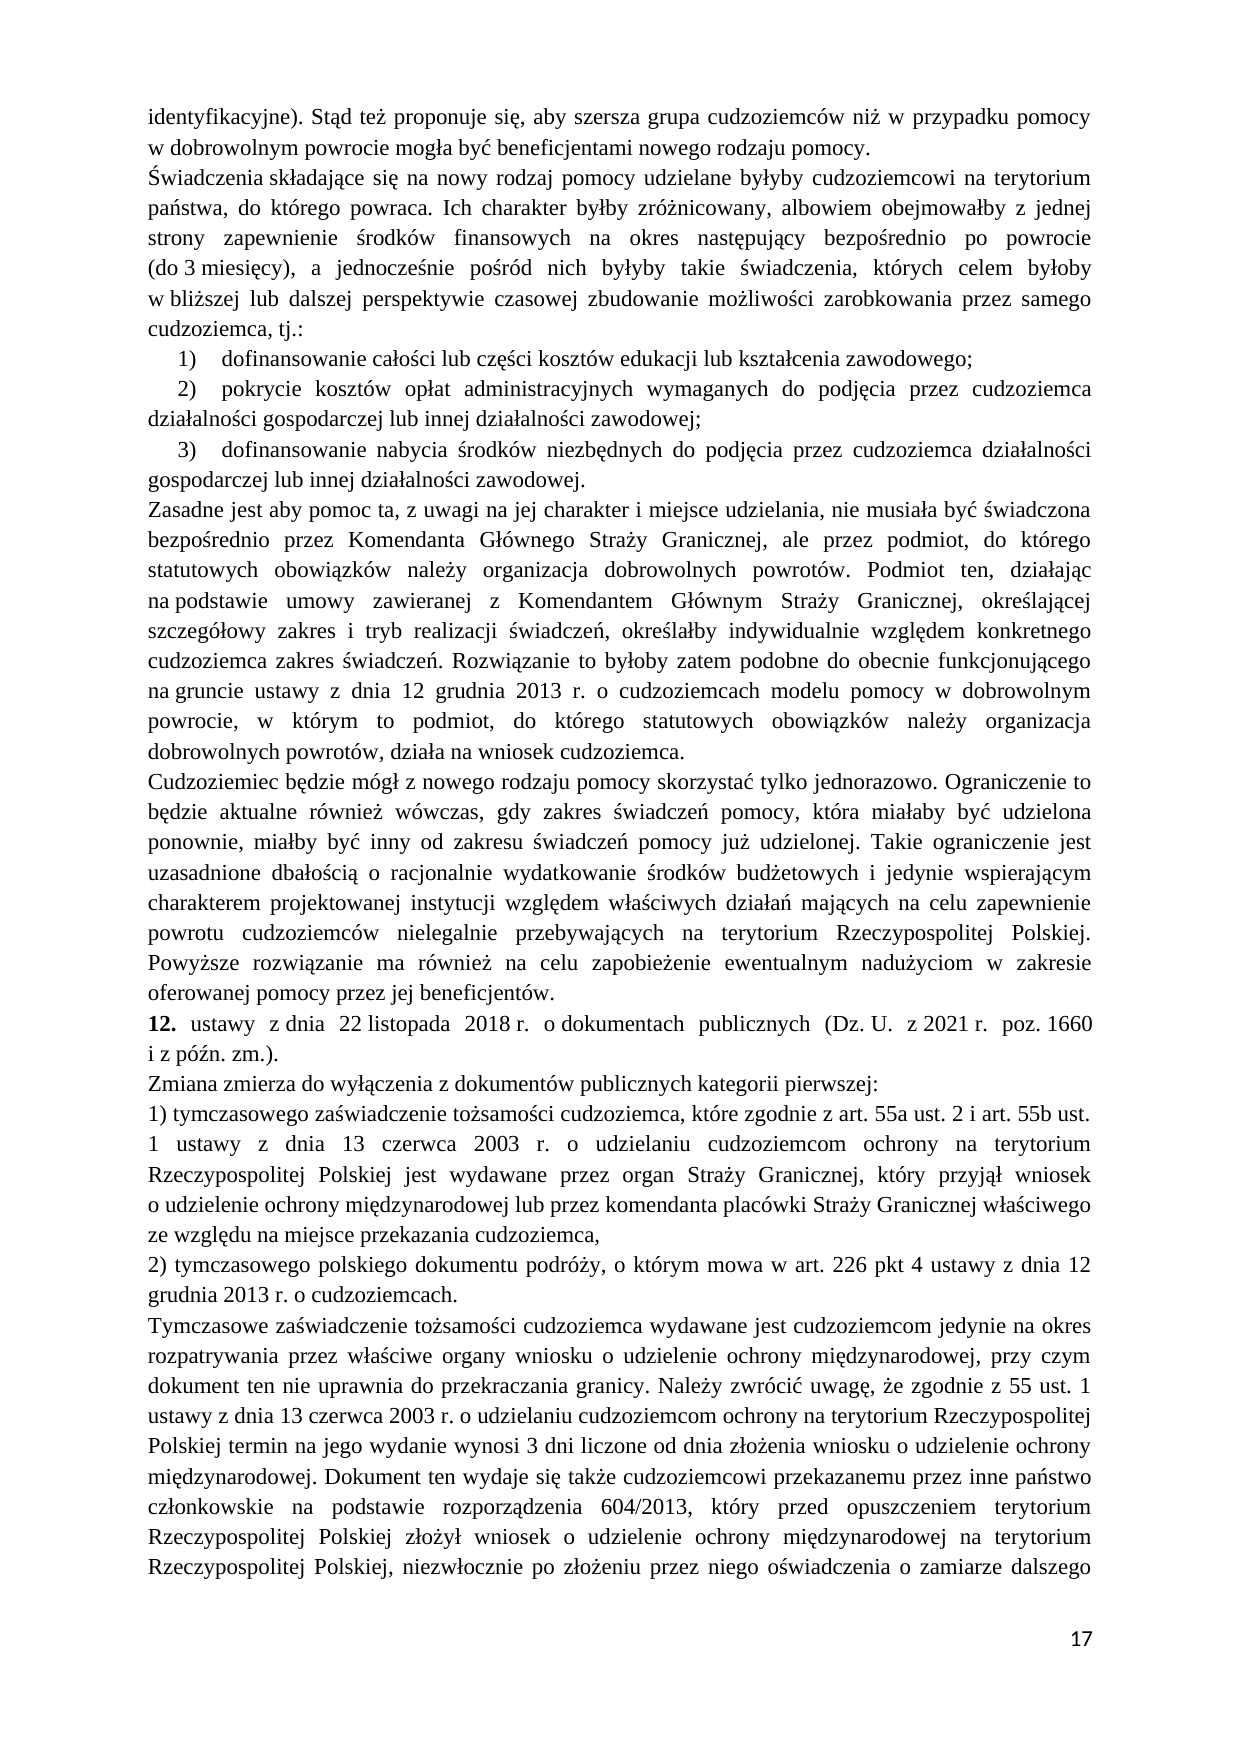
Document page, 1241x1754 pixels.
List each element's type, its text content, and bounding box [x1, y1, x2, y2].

text 2) tymczasowego polskiego dokumentu podróży, o którym mowa w art. 226 pkt 4 ustawy z dnia 12 grudnia 2013 r. o cudzoziemcach. [148, 1251, 1093, 1308]
list dofinansowanie całości lub części kosztów edukacji lub kształcenia zawodowego; [148, 345, 1093, 371]
text 12. ustawy z dnia 22 listopada 2018 r. o dokumentach publicznych (Dz. U. z 2021 r. poz. 1660 i z późn. zm.). [148, 1010, 1093, 1066]
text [148, 1312, 1093, 1580]
list pokrycie kosztów opłat administracyjnych wymaganych do podjęcia przez cudzoziemca działalności gospodarczej lub innej działalności zawodowej; [148, 375, 1093, 432]
text Świadczenia składające się na nowy rodzaj pomocy udzielane byłyby cudzoziemcowi na terytorium państwa, do którego powraca. Ich charakter byłby zróżnicowany, albowiem obejmowałby z jednej strony zapewnienie środków finansowych na okres następujący bezpośrednio po powrocie (do 3 miesięcy), a jednocześnie pośród nich byłyby takie świadczenia, których celem byłoby w bliższej lub dalszej perspektywie czasowej zbudowanie możliwości zarobkowania przez samego cudzoziemca, tj.: [148, 164, 1093, 341]
list dofinansowanie nabycia środków niezbędnych do podjęcia przez cudzoziemca działalności gospodarczej lub innej działalności zawodowej. [148, 436, 1093, 492]
text 1) tymczasowego zaświadczenie tożsamości cudzoziemca, które zgodnie z art. 55a ust. 2 i art. 55b ust. 1 ustawy z dnia 13 czerwca 2003 r. o udzielaniu cudzoziemcom ochrony na terytorium Rzeczypospolitej Polskiej jest wydawane przez organ Straży Granicznej, który przyjął wniosek o udzielenie ochrony międzynarodowej lub przez komendanta placówki Straży Granicznej właściwego ze względu na miejsce przekazania cudzoziemca, [148, 1100, 1093, 1247]
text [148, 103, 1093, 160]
text Zmiana zmierza do wyłączenia z dokumentów publicznych kategorii pierwszej: [148, 1070, 1093, 1096]
text Cudzoziemiec będzie mógł z nowego rodzaju pomocy skorzystać tylko jednorazowo. Ograniczenie to będzie aktualne również wówczas, gdy zakres świadczeń pomocy, która miałaby być udzielona ponownie, miałby być inny od zakresu świadczeń pomocy już udzielonej. Takie ograniczenie jest uzasadnione dbałością o racjonalnie wydatkowanie środków budżetowych i jedynie wspierającym charakterem projektowanej instytucji względem właściwych działań mających na celu zapewnienie powrotu cudzoziemców nielegalnie przebywających na terytorium Rzeczypospolitej Polskiej. Powyższe rozwiązanie ma również na celu zapobieżenie ewentualnym nadużyciom w zakresie oferowanej pomocy przez jej beneficjentów. [148, 768, 1093, 1006]
text Zasadne jest aby pomoc ta, z uwagi na jej charakter i miejsce udzielania, nie musiała być świadczona bezpośrednio przez Komendanta Głównego Straży Granicznej, ale przez podmiot, do którego statutowych obowiązków należy organizacja dobrowolnych powrotów. Podmiot ten, działając na podstawie umowy zawieranej z Komendantem Głównym Straży Granicznej, określającej szczegółowy zakres i tryb realizacji świadczeń, określałby indywidualnie względem konkretnego cudzoziemca zakres świadczeń. Rozwiązanie to byłoby zatem podobne do obecnie funkcjonującego na gruncie ustawy z dnia 12 grudnia 2013 r. o cudzoziemcach modelu pomocy w dobrowolnym powrocie, w którym to podmiot, do którego statutowych obowiązków należy organizacja dobrowolnych powrotów, działa na wniosek cudzoziemca. [148, 496, 1093, 764]
